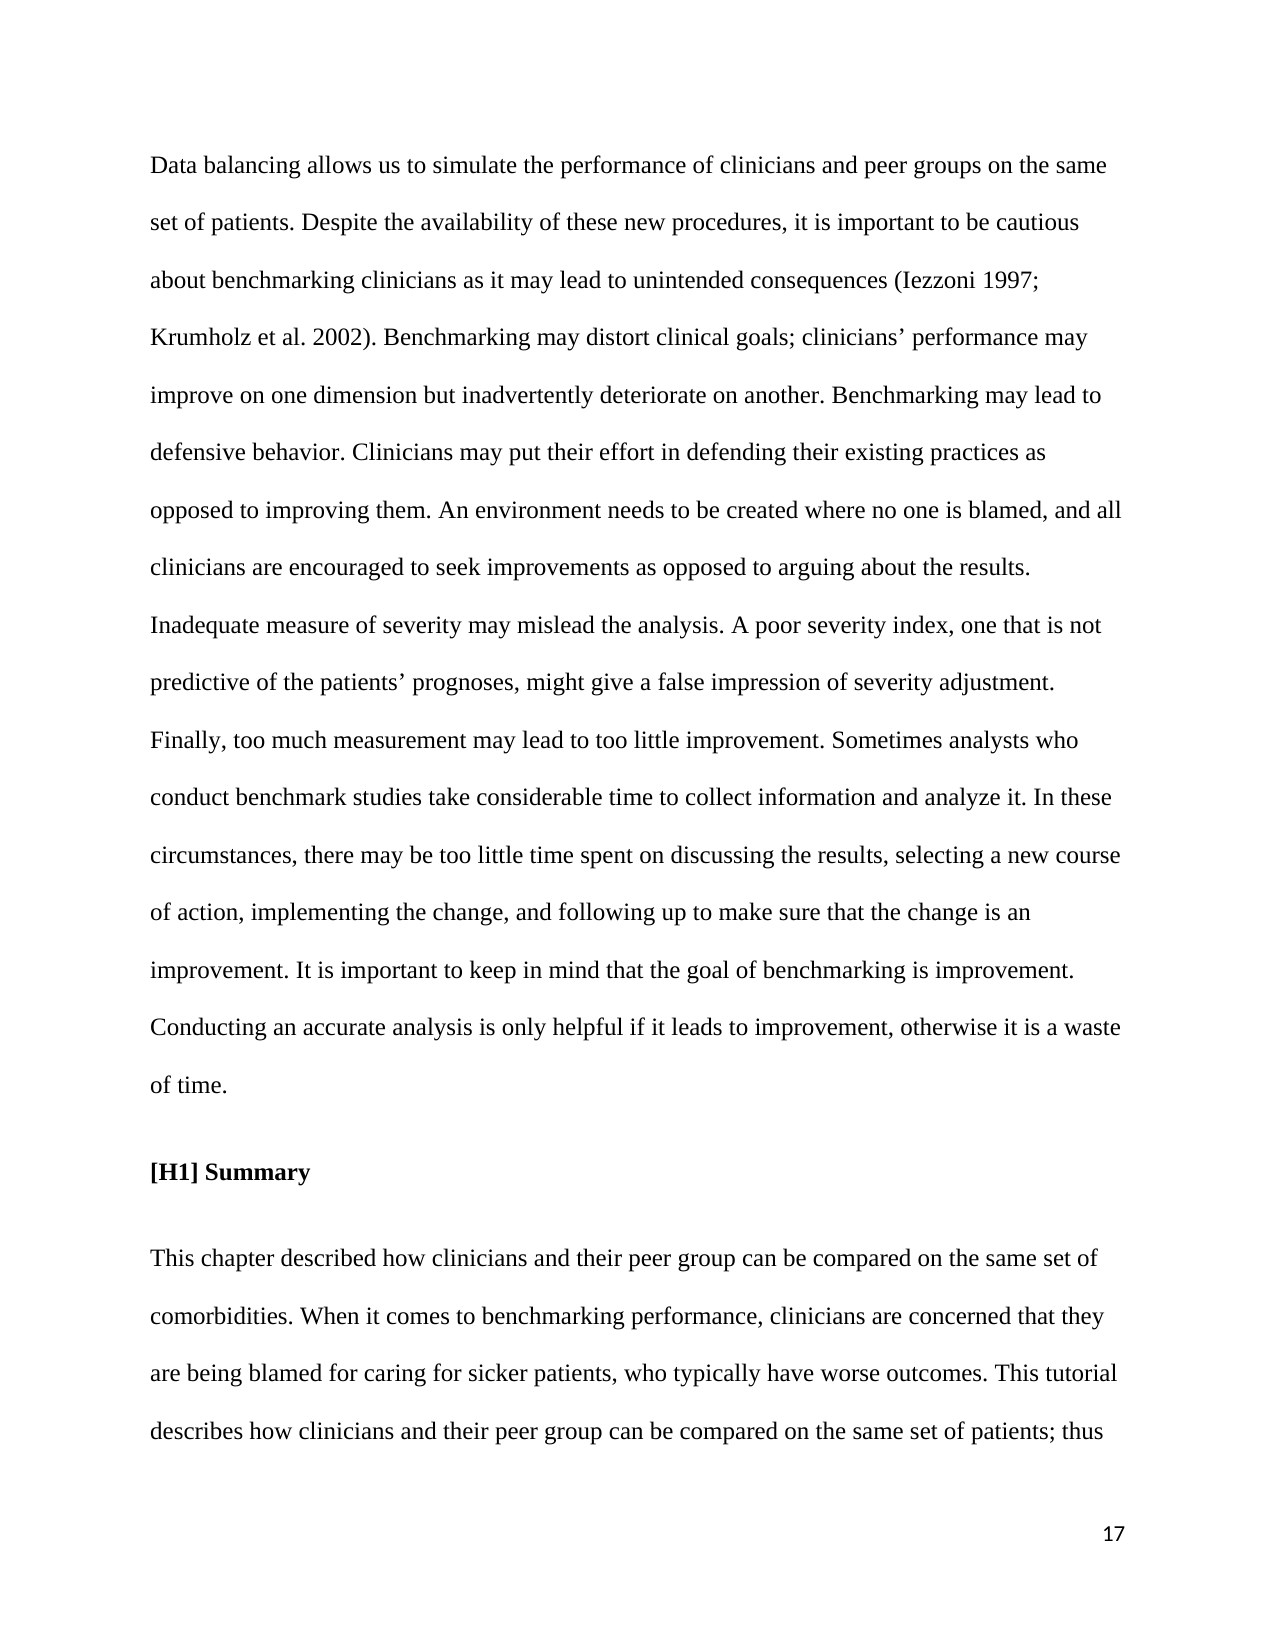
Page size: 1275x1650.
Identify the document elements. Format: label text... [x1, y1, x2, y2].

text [150, 1243, 1125, 1444]
text Data balancing allows us to simulate the performance of clinicians and peer groups on the same set of patients. Despite the availability of these new procedures, it is important to be cautious about benchmarking clinicians as it may lead to unintended consequences (Iezzoni 1997; Krumholz et al. 2002). Benchmarking may distort clinical goals; clinicians’ performance may improve on one dimension but inadvertently deteriorate on another. Benchmarking may lead to defensive behavior. Clinicians may put their effort in defending their existing practices as opposed to improving them. An environment needs to be created where no one is blamed, and all clinicians are encouraged to seek improvements as opposed to arguing about the results. Inadequate measure of severity may mislead the analysis. A poor severity index, one that is not predictive of the patients’ prognoses, might give a false impression of severity adjustment. Finally, too much measurement may lead to too little improvement. Sometimes analysts who conduct benchmark studies take considerable time to collect information and analyze it. In these circumstances, there may be too little time spent on discussing the results, selecting a new course of action, implementing the change, and following up to make sure that the change is an improvement. It is important to keep in mind that the goal of benchmarking is improvement. Conducting an accurate analysis is only helpful if it leads to improvement, otherwise it is a waste of time. [150, 150, 1125, 1099]
subtitle [H1] Summary [150, 1157, 1125, 1185]
